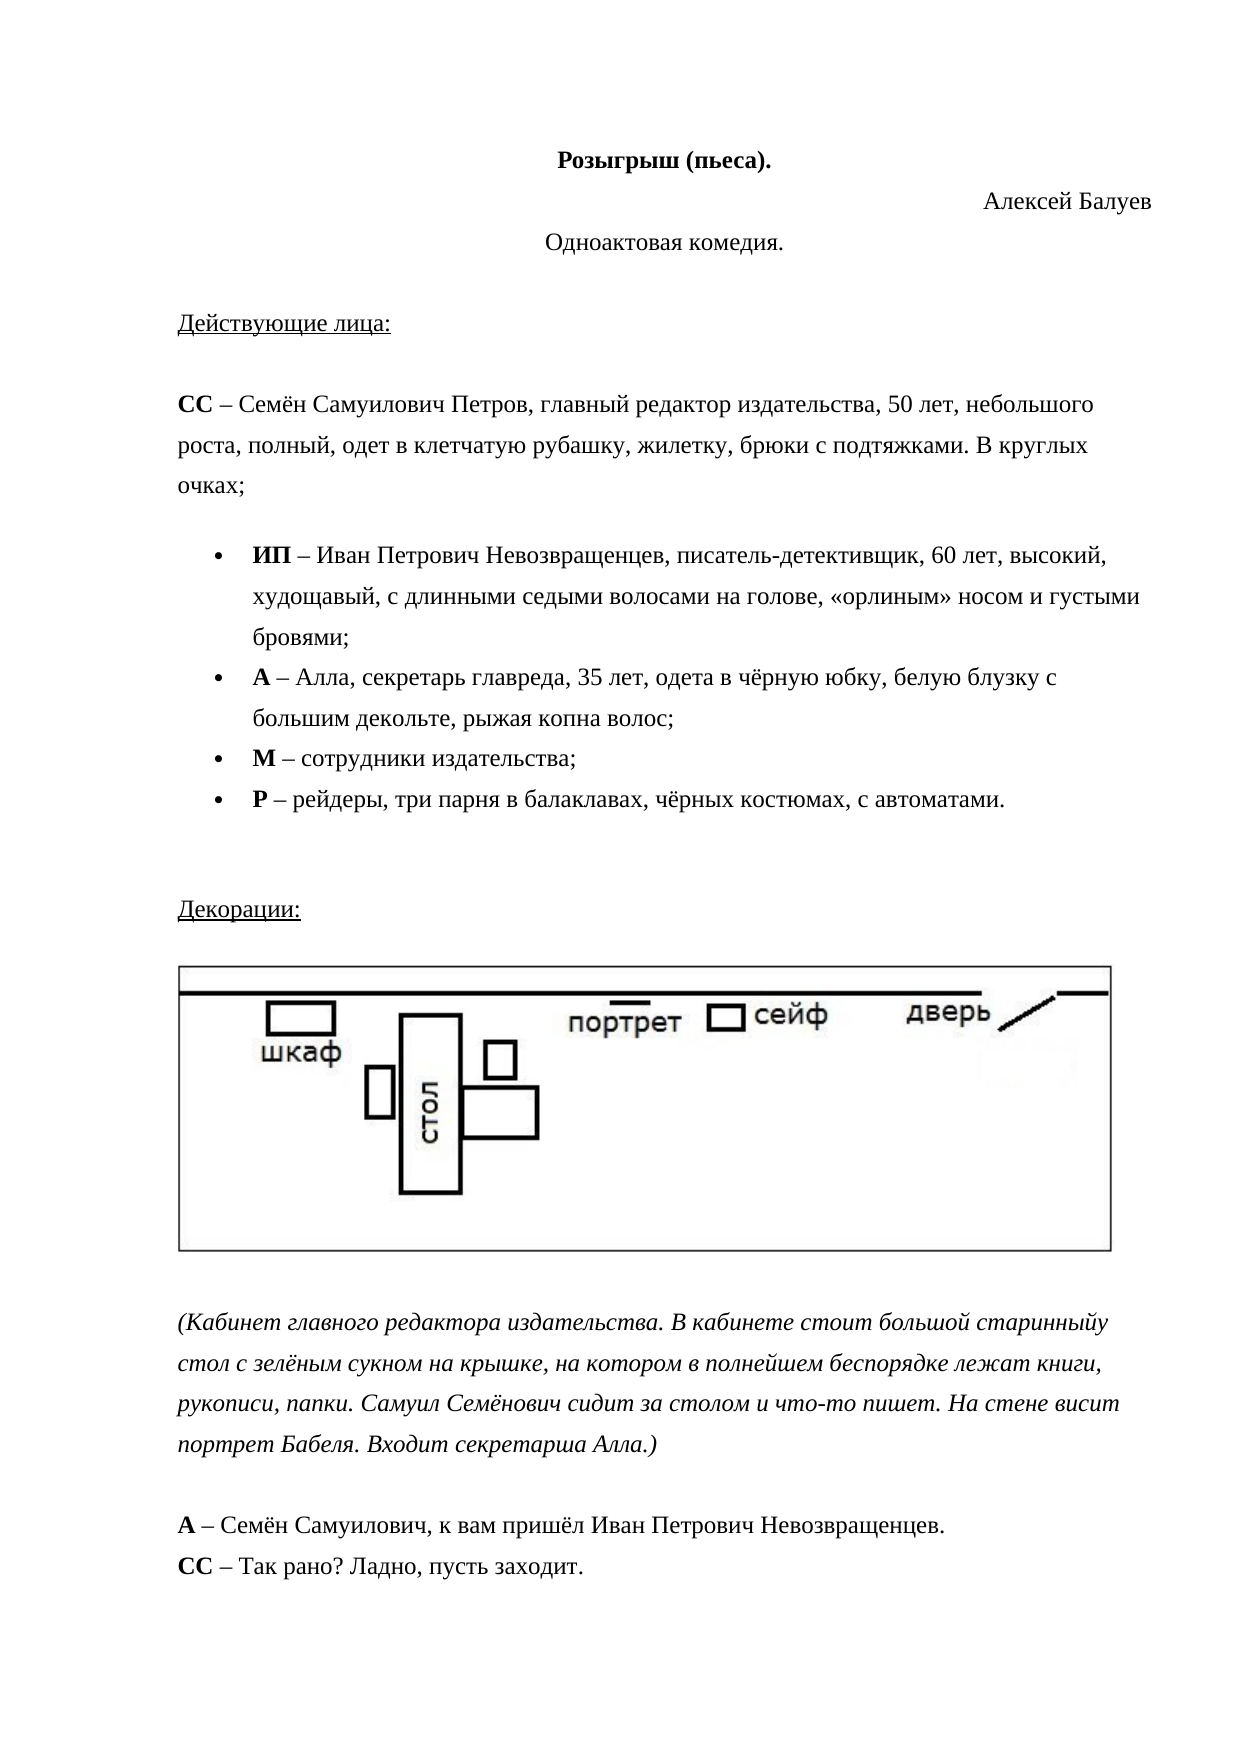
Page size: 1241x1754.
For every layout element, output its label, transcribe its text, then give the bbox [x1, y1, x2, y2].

list М – сотрудники издательства; [215, 732, 1152, 772]
text Алексей Балуев [177, 174, 1152, 215]
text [177, 842, 1152, 1620]
text Розыгрыш (пьеса). [177, 118, 1152, 174]
picture [177, 963, 1115, 1255]
text Одноактовая комедия. [177, 215, 1152, 296]
list А – Алла, секретарь главреда, 35 лет, одета в чёрную юбку, белую блузку с большим декольте, рыжая копна волос; [215, 650, 1152, 732]
text Действующие лица: СС – Семён Самуилович Петров, главный редактор издательства, 50 лет, небольшого роста, полный, одет в клетчатую рубашку, жилетку, брюки с подтяжками. В круглых очках; [177, 296, 1152, 499]
list ИП – Иван Петрович Невозвращенцев, писатель-детективщик, 60 лет, высокий, худощавый, с длинными седыми волосами на голове, «орлиным» носом и густыми бровями; [215, 528, 1152, 650]
list Р – рейдеры, три парня в балаклавах, чёрных костюмах, с автоматами. [215, 772, 1152, 813]
